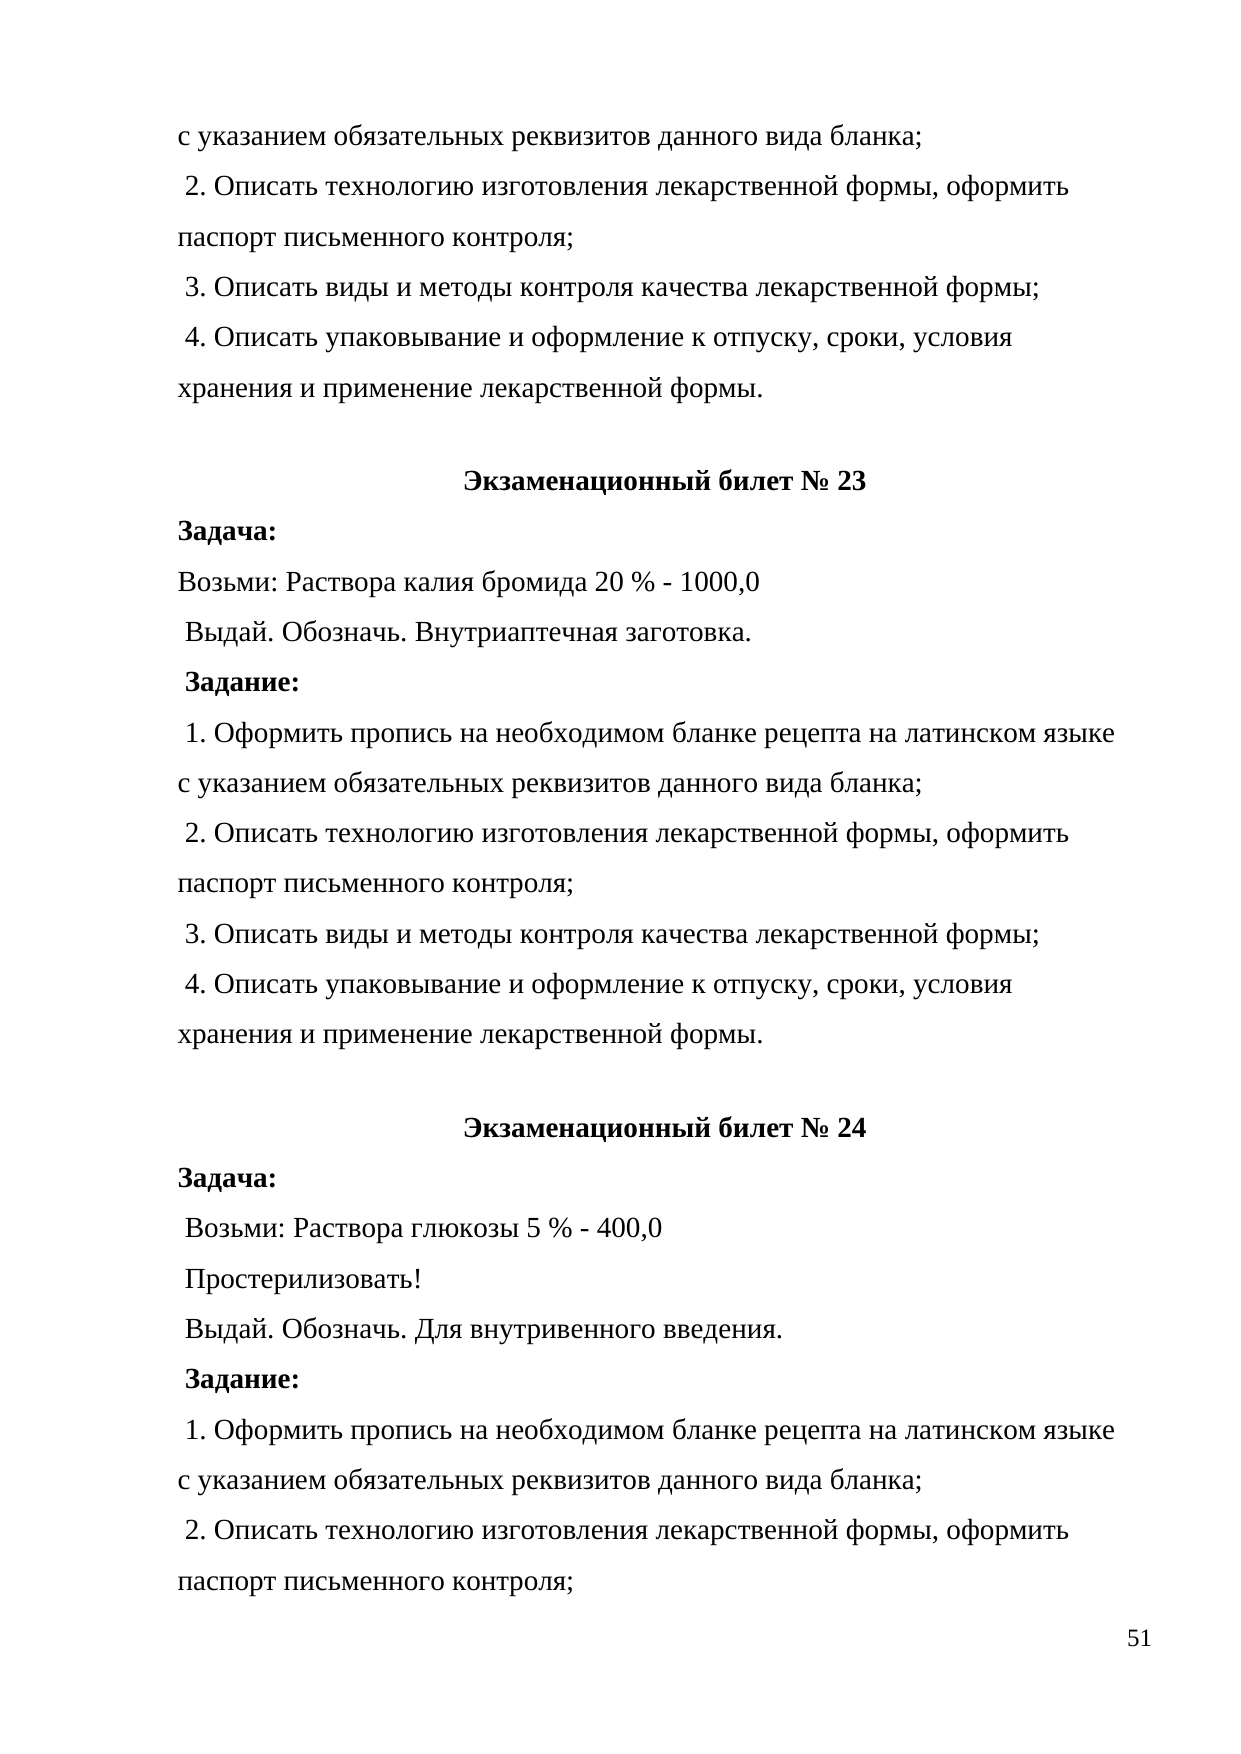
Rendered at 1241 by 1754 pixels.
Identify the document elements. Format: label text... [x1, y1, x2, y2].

text Задание: [177, 664, 1152, 698]
text Возьми: Раствора глюкозы 5 % - 400,0 [177, 1211, 1152, 1244]
text 4. Описать упаковывание и оформление к отпуску, сроки, условия [177, 966, 1152, 1000]
text Выдай. Обозначь. Для внутривенного введения. [177, 1311, 1152, 1345]
text паспорт письменного контроля; [177, 219, 1152, 252]
text Простерилизовать! [177, 1261, 1152, 1294]
text 1. Оформить пропись на необходимом бланке рецепта на латинском языке [177, 1412, 1152, 1445]
text 2. Описать технологию изготовления лекарственной формы, оформить [177, 815, 1152, 849]
text с указанием обязательных реквизитов данного вида бланка; [177, 1462, 1152, 1496]
text Экзаменационный билет № 23 [177, 463, 1152, 497]
text Задание: [177, 1362, 1152, 1395]
text Задача: [177, 513, 1152, 547]
text 3. Описать виды и методы контроля качества лекарственной формы; [177, 269, 1152, 303]
text 4. Описать упаковывание и оформление к отпуску, сроки, условия [177, 319, 1152, 353]
text с указанием обязательных реквизитов данного вида бланка; [177, 765, 1152, 798]
text с указанием обязательных реквизитов данного вида бланка; [177, 118, 1152, 152]
text Экзаменационный билет № 24 [177, 1110, 1152, 1143]
text Возьми: Раствора калия бромида 20 % - 1000,0 [177, 564, 1152, 597]
text паспорт письменного контроля; [177, 1563, 1152, 1596]
text 1. Оформить пропись на необходимом бланке рецепта на латинском языке [177, 715, 1152, 748]
text Выдай. Обозначь. Внутриаптечная заготовка. [177, 614, 1152, 648]
text 2. Описать технологию изготовления лекарственной формы, оформить [177, 1512, 1152, 1546]
text Задача: [177, 1160, 1152, 1194]
text 3. Описать виды и методы контроля качества лекарственной формы; [177, 916, 1152, 949]
text 2. Описать технологию изготовления лекарственной формы, оформить [177, 168, 1152, 202]
text хранения и применение лекарственной формы. [177, 370, 1152, 403]
text хранения и применение лекарственной формы. [177, 1017, 1152, 1050]
text паспорт письменного контроля; [177, 866, 1152, 899]
